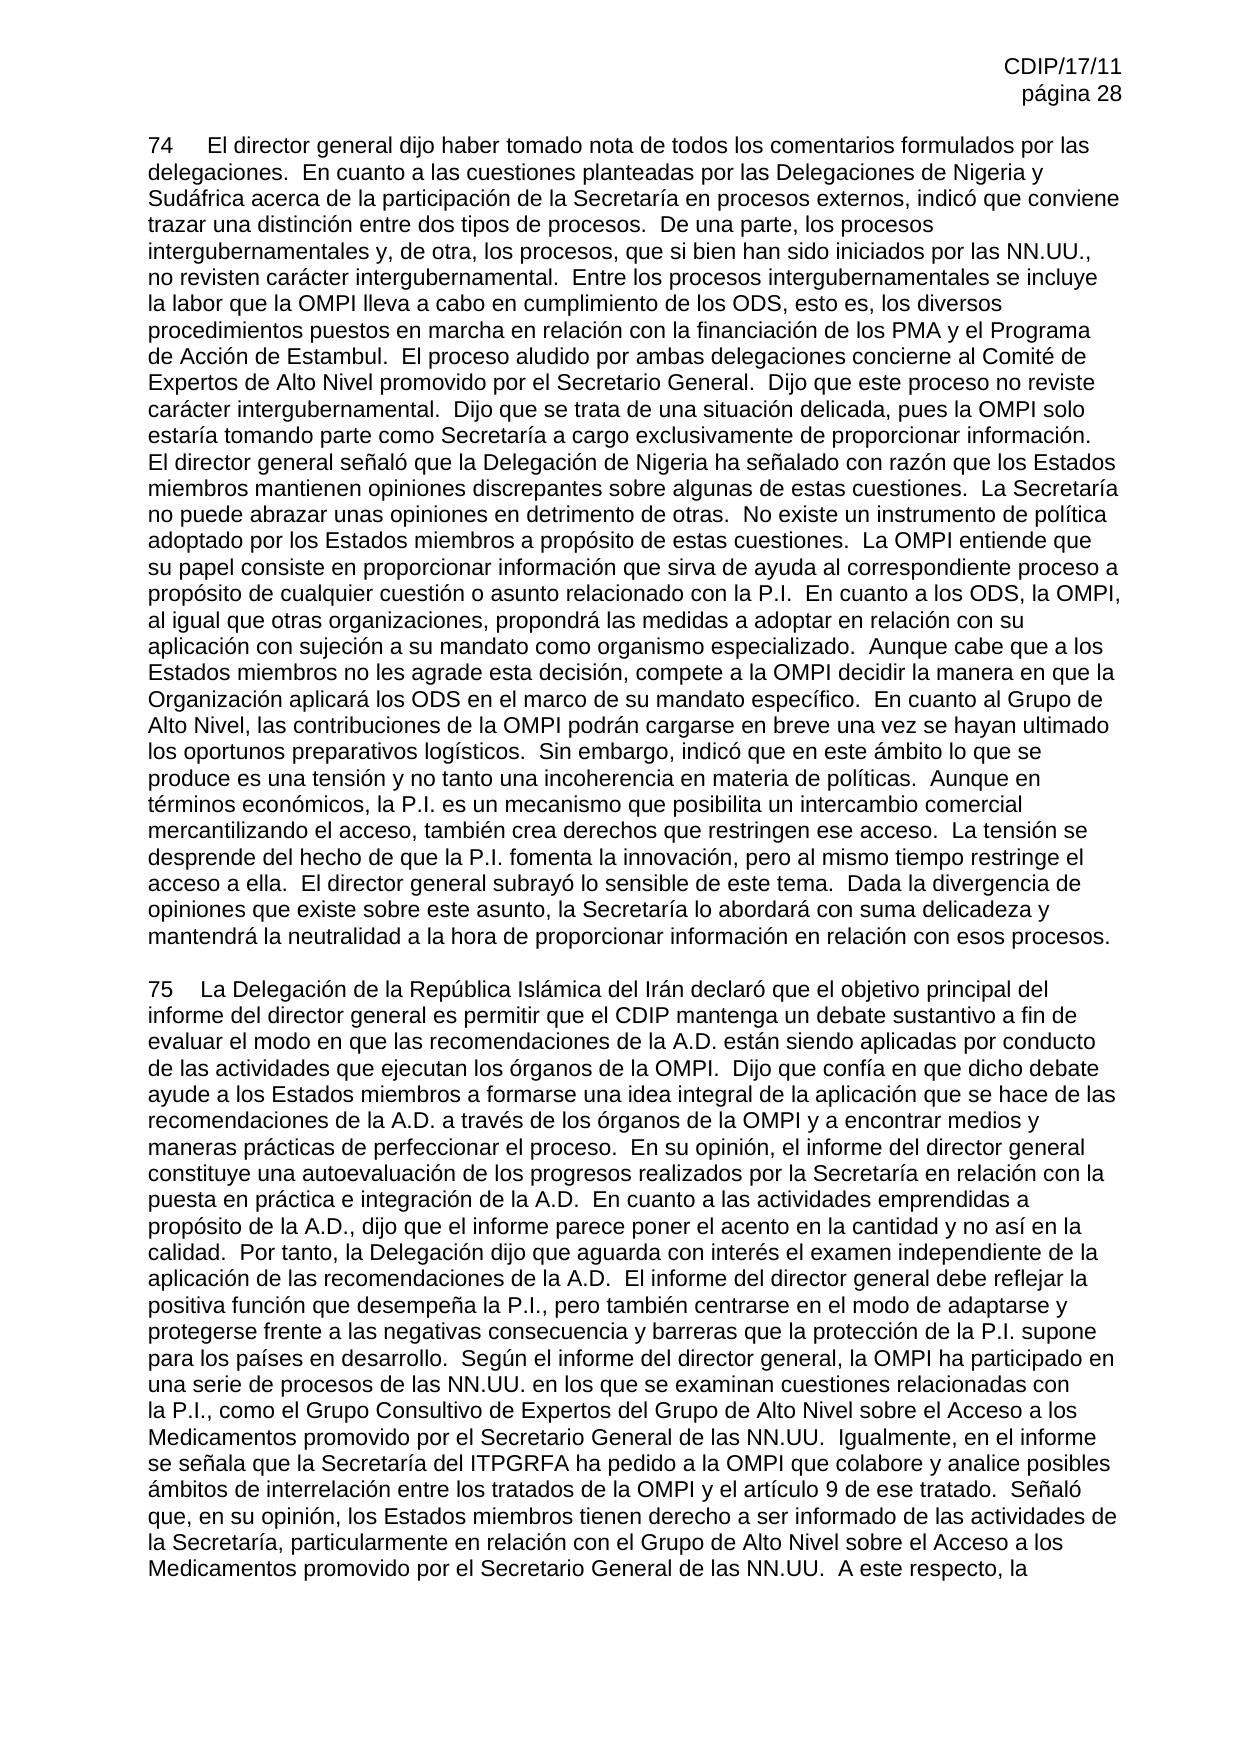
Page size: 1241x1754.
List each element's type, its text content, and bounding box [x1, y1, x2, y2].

text El director general dijo haber tomado nota de todos los comentarios formulados por las delegaciones. En cuanto a las cuestiones planteadas por las Delegaciones de Nigeria y Sudáfrica acerca de la participación de la Secretaría en procesos externos, indicó que conviene trazar una distinción entre dos tipos de procesos. De una parte, los procesos intergubernamentales y, de otra, los procesos, que si bien han sido iniciados por las NN.UU., no revisten carácter intergubernamental. Entre los procesos intergubernamentales se incluye la labor que la OMPI lleva a cabo en cumplimiento de los ODS, esto es, los diversos procedimientos puestos en marcha en relación con la financiación de los PMA y el Programa de Acción de Estambul. El proceso aludido por ambas delegaciones concierne al Comité de Expertos de Alto Nivel promovido por el Secretario General. Dijo que este proceso no reviste carácter intergubernamental. Dijo que se trata de una situación delicada, pues la OMPI solo estaría tomando parte como Secretaría a cargo exclusivamente de proporcionar información. El director general señaló que la Delegación de Nigeria ha señalado con razón que los Estados miembros mantienen opiniones discrepantes sobre algunas de estas cuestiones. La Secretaría no puede abrazar unas opiniones en detrimento de otras. No existe un instrumento de política adoptado por los Estados miembros a propósito de estas cuestiones. La OMPI entiende que su papel consiste en proporcionar información que sirva de ayuda al correspondiente proceso a propósito de cualquier cuestión o asunto relacionado con la P.I. En cuanto a los ODS, la OMPI, al igual que otras organizaciones, propondrá las medidas a adoptar en relación con su aplicación con sujeción a su mandato como organismo especializado. Aunque cabe que a los Estados miembros no les agrade esta decisión, compete a la OMPI decidir la manera en que la Organización aplicará los ODS en el marco de su mandato específico. En cuanto al Grupo de Alto Nivel, las contribuciones de la OMPI podrán cargarse en breve una vez se hayan ultimado los oportunos preparativos logísticos. Sin embargo, indicó que en este ámbito lo que se produce es una tensión y no tanto una incoherencia en materia de políticas. Aunque en términos económicos, la P.I. es un mecanismo que posibilita un intercambio comercial mercantilizando el acceso, también crea derechos que restringen ese acceso. La tensión se desprende del hecho de que la P.I. fomenta la innovación, pero al mismo tiempo restringe el acceso a ella. El director general subrayó lo sensible de este tema. Dada la divergencia de opiniones que existe sobre este asunto, la Secretaría lo abordará con suma delicadeza y mantendrá la neutralidad a la hora de proporcionar información en relación con esos procesos. [148, 132, 1122, 949]
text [148, 976, 1122, 1582]
